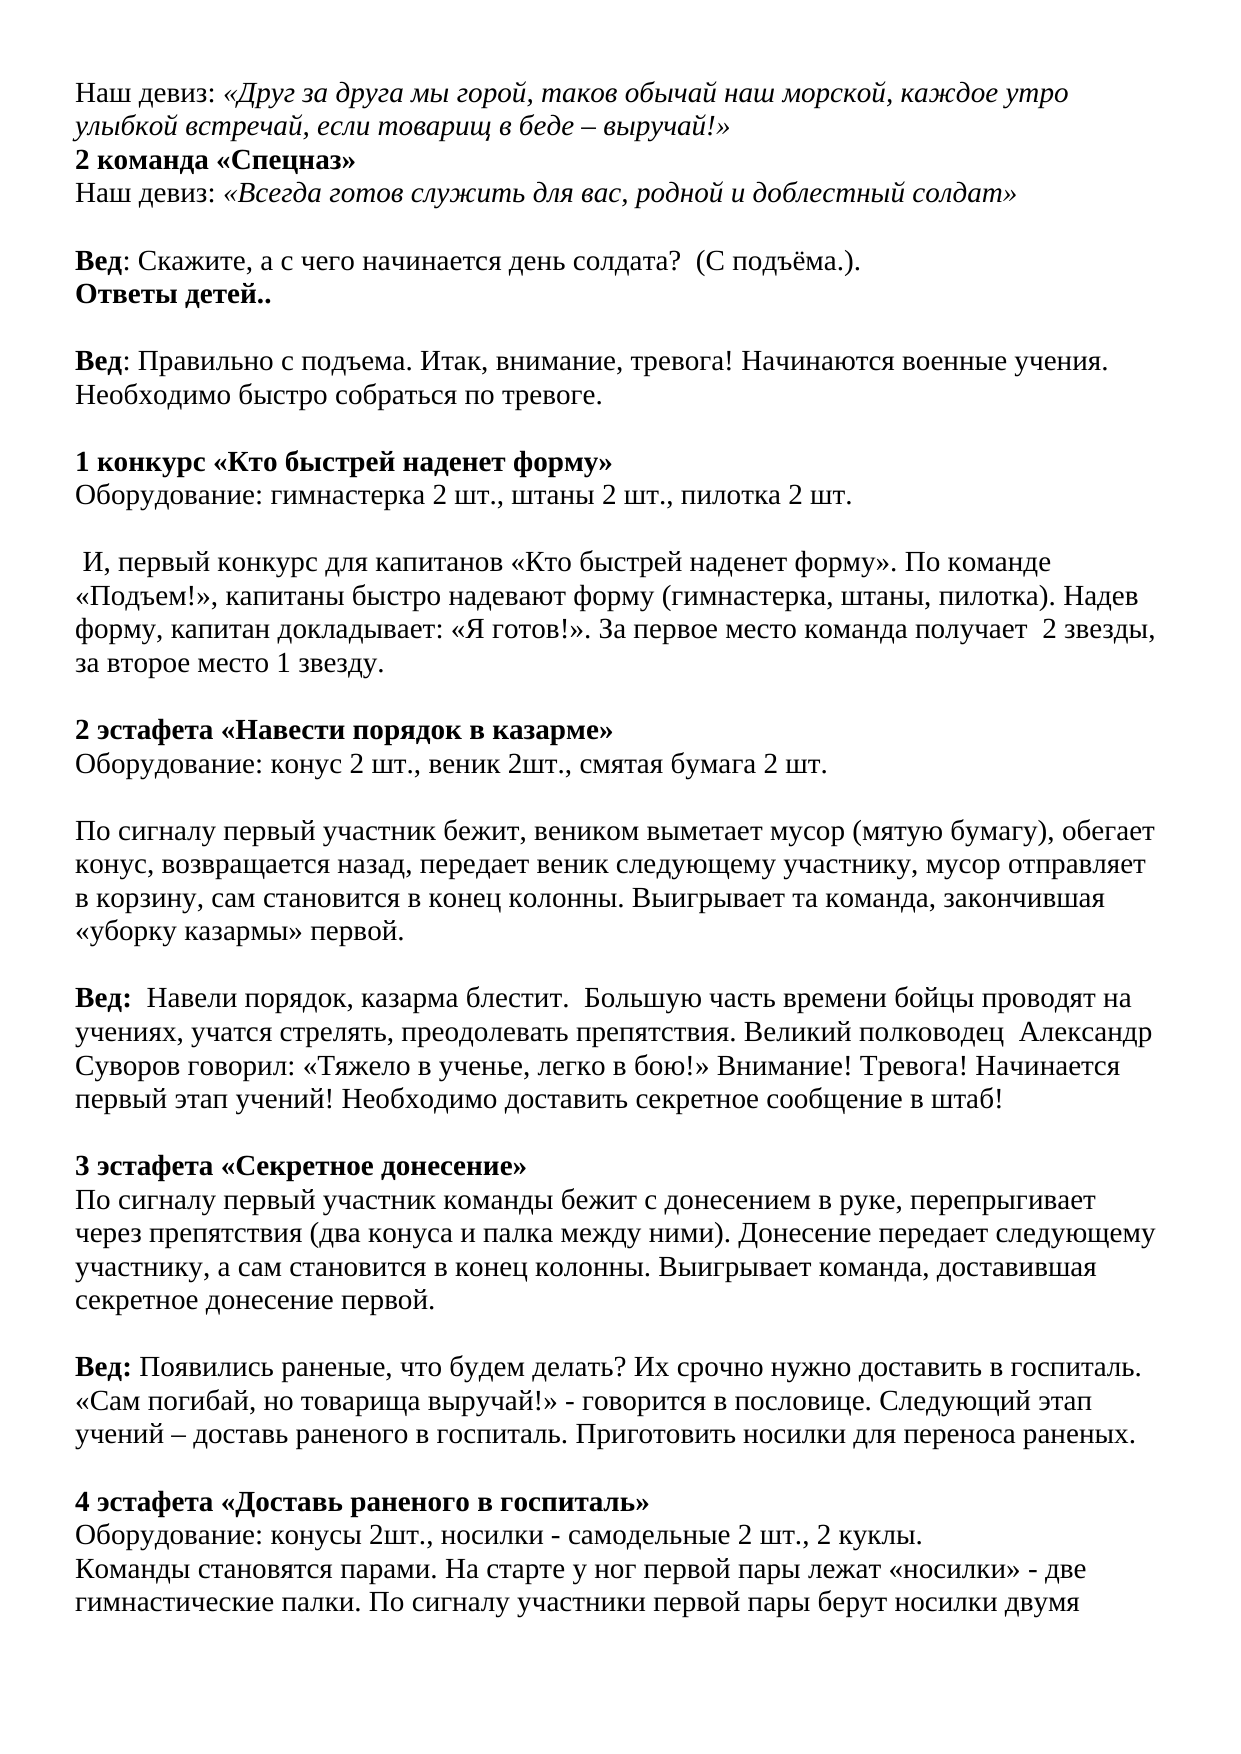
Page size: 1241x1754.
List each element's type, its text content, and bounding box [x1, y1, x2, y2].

text Наш девиз: «Всегда готов служить для вас, родной и доблестный солдат» [75, 176, 1165, 209]
text Вед: Появились раненые, что будем делать? Их срочно нужно доставить в госпиталь. «Сам погибай, но товарища выручай!» - говорится в пословице. Следующий этап учений – доставь раненого в госпиталь. Приготовить носилки для переноса раненых. [75, 1349, 1165, 1450]
text По сигналу первый участник бежит, веником выметает мусор (мятую бумагу), обегает конус, возвращается назад, передает веник следующему участнику, мусор отправляет в корзину, сам становится в конец колонны. Выигрывает та команда, закончившая «уборку казармы» первой. [75, 813, 1165, 947]
text Вед: Правильно с подъема. Итак, внимание, тревога! Начинаются военные учения. Необходимо быстро собраться по тревоге. [75, 343, 1165, 410]
text 2 эстафета «Навести порядок в казарме» [75, 712, 1165, 746]
text Вед: Навели порядок, казарма блестит. Большую часть времени бойцы проводят на учениях, учатся стрелять, преодолевать препятствия. Великий полководец Александр Суворов говорил: «Тяжело в ученье, легко в бою!» Внимание! Тревога! Начинается первый этап учений! Необходимо доставить секретное сообщение в штаб! [75, 981, 1165, 1115]
text Оборудование: конус 2 шт., веник 2шт., смятая бумага 2 шт. [75, 746, 1165, 779]
text Наш девиз: «Друг за друга мы горой, таков обычай наш морской, каждое утро улыбкой встречай, если товарищ в беде – выручай!» [75, 75, 1165, 142]
text 1 конкурс «Кто быстрей наденет форму» [75, 444, 1165, 477]
text Вед: Скажите, а с чего начинается день солдата? (С подъёма.). [75, 243, 1165, 276]
text По сигналу первый участник команды бежит с донесением в руке, перепрыгивает через препятствия (два конуса и палка между ними). Донесение передает следующему участнику, а сам становится в конец колонны. Выигрывает команда, доставившая секретное донесение первой. [75, 1182, 1165, 1316]
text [75, 1551, 1165, 1618]
text Ответы детей.. [75, 276, 1165, 310]
text И, первый конкурс для капитанов «Кто быстрей наденет форму». По команде «Подъем!», капитаны быстро надевают форму (гимнастерка, штаны, пилотка). Надев форму, капитан докладывает: «Я готов!». За первое место команда получает 2 звезды, за второе место 1 звезду. [75, 544, 1165, 679]
text Оборудование: конусы 2шт., носилки - самодельные 2 шт., 2 куклы. [75, 1517, 1165, 1551]
text Оборудование: гимнастерка 2 шт., штаны 2 шт., пилотка 2 шт. [75, 477, 1165, 511]
text 4 эстафета «Доставь раненого в госпиталь» [75, 1484, 1165, 1517]
text 2 команда «Спецназ» [75, 142, 1165, 176]
text 3 эстафета «Секретное донесение» [75, 1148, 1165, 1182]
